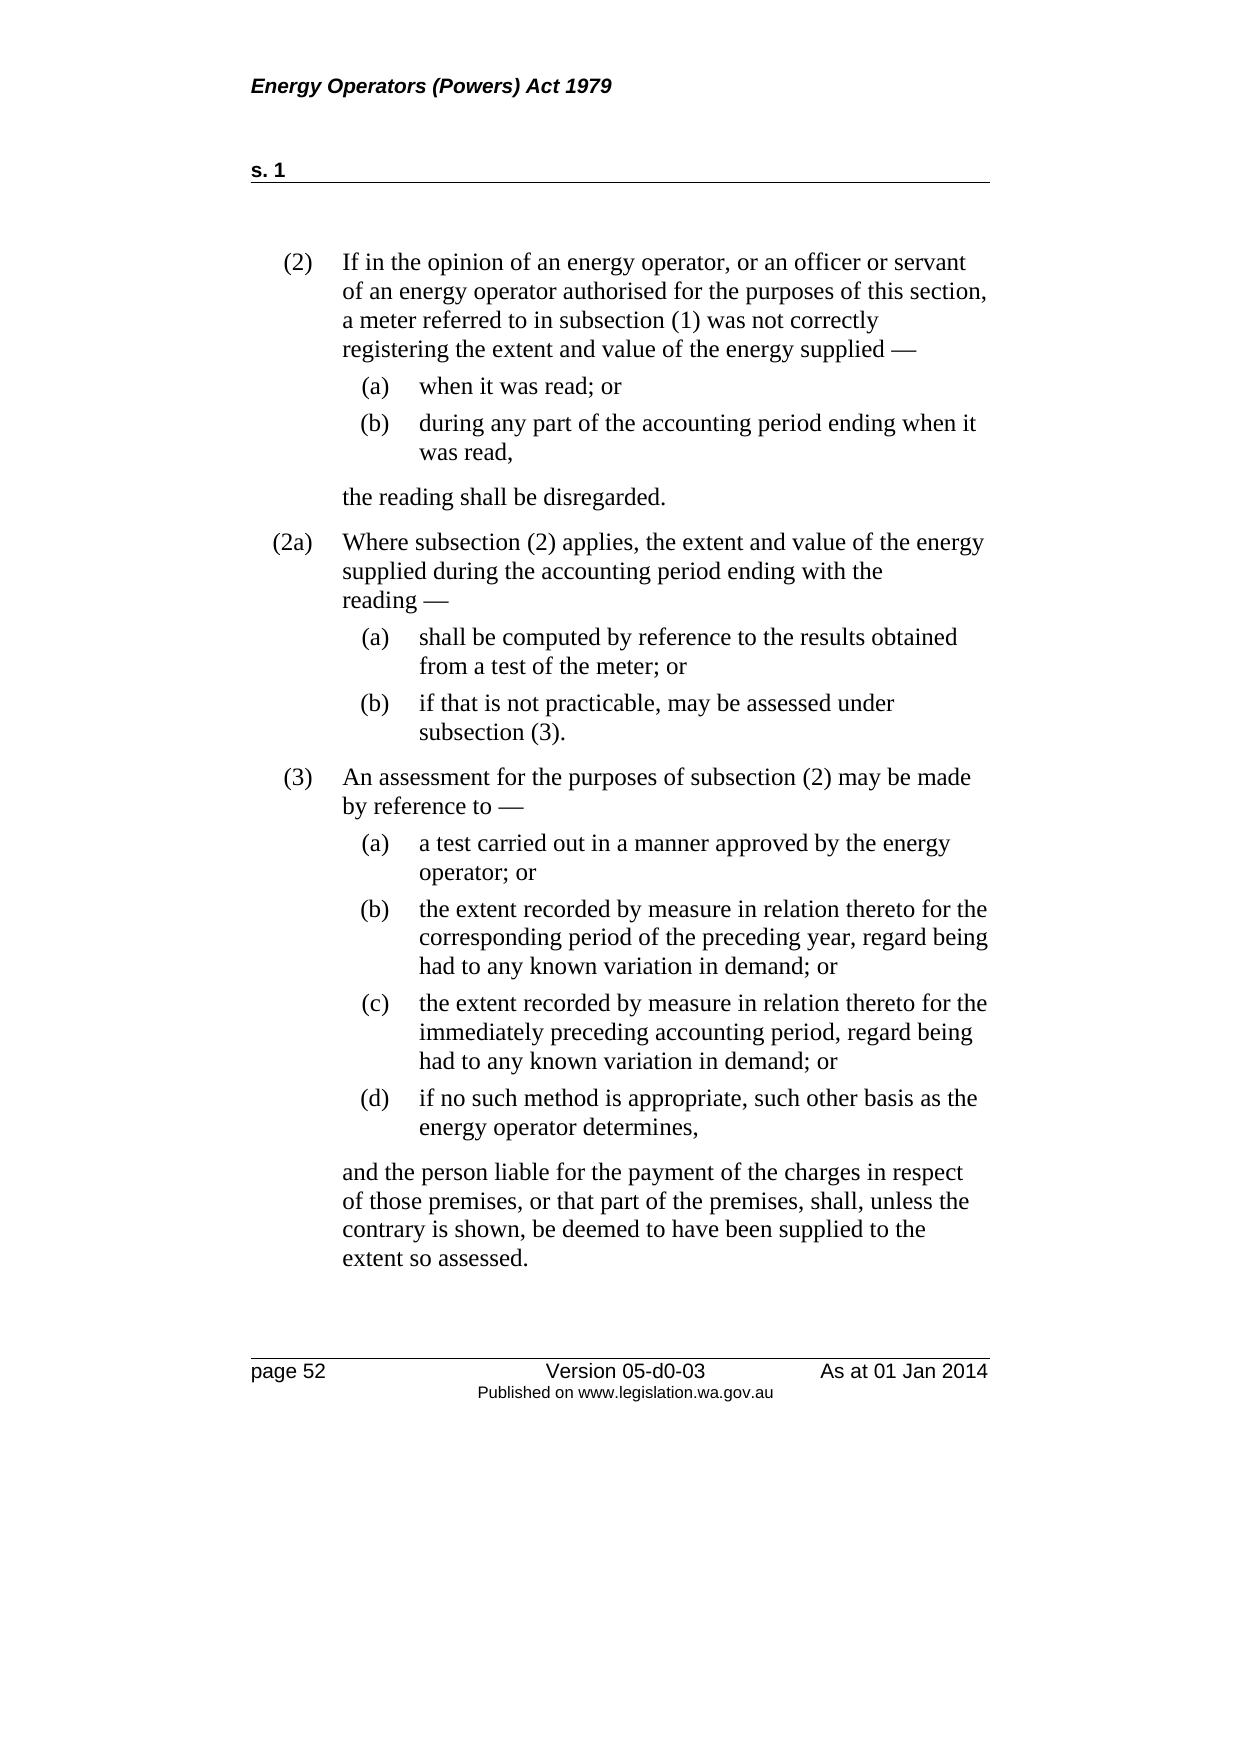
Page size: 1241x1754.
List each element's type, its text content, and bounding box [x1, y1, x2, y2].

text (b) if that is not practicable, may be assessed under subsection (3). [251, 688, 990, 745]
text the reading shall be disregarded. [251, 482, 990, 511]
text (3) An assessment for the purposes of subsection (2) may be made by reference to — [251, 762, 990, 819]
text (c) the extent recorded by measure in relation thereto for the immediately preceding accounting period, regard being had to any known variation in demand; or [251, 988, 990, 1074]
text (2a) Where subsection (2) applies, the extent and value of the energy supplied during the accounting period ending with the reading — [251, 527, 990, 614]
text (a) when it was read; or [251, 371, 990, 399]
text and the person liable for the payment of the charges in respect of those premises, or that part of the premises, shall, unless the contrary is shown, be deemed to have been supplied to the extent so assessed. [251, 1157, 990, 1272]
text (d) if no such method is appropriate, such other basis as the energy operator determines, [251, 1083, 990, 1140]
text (a) shall be computed by reference to the results obtained from a test of the meter; or [251, 622, 990, 679]
text (2) If in the opinion of an energy operator, or an officer or servant of an energy operator authorised for the purposes of this section, a meter referred to in subsection (1) was not correctly registering the extent and value of the energy supplied — [251, 247, 990, 362]
text (a) a test carried out in a manner approved by the energy operator; or [251, 828, 990, 885]
text (b) the extent recorded by measure in relation thereto for the corresponding period of the preceding year, regard being had to any known variation in demand; or [251, 894, 990, 980]
text (b) during any part of the accounting period ending when it was read, [251, 408, 990, 465]
